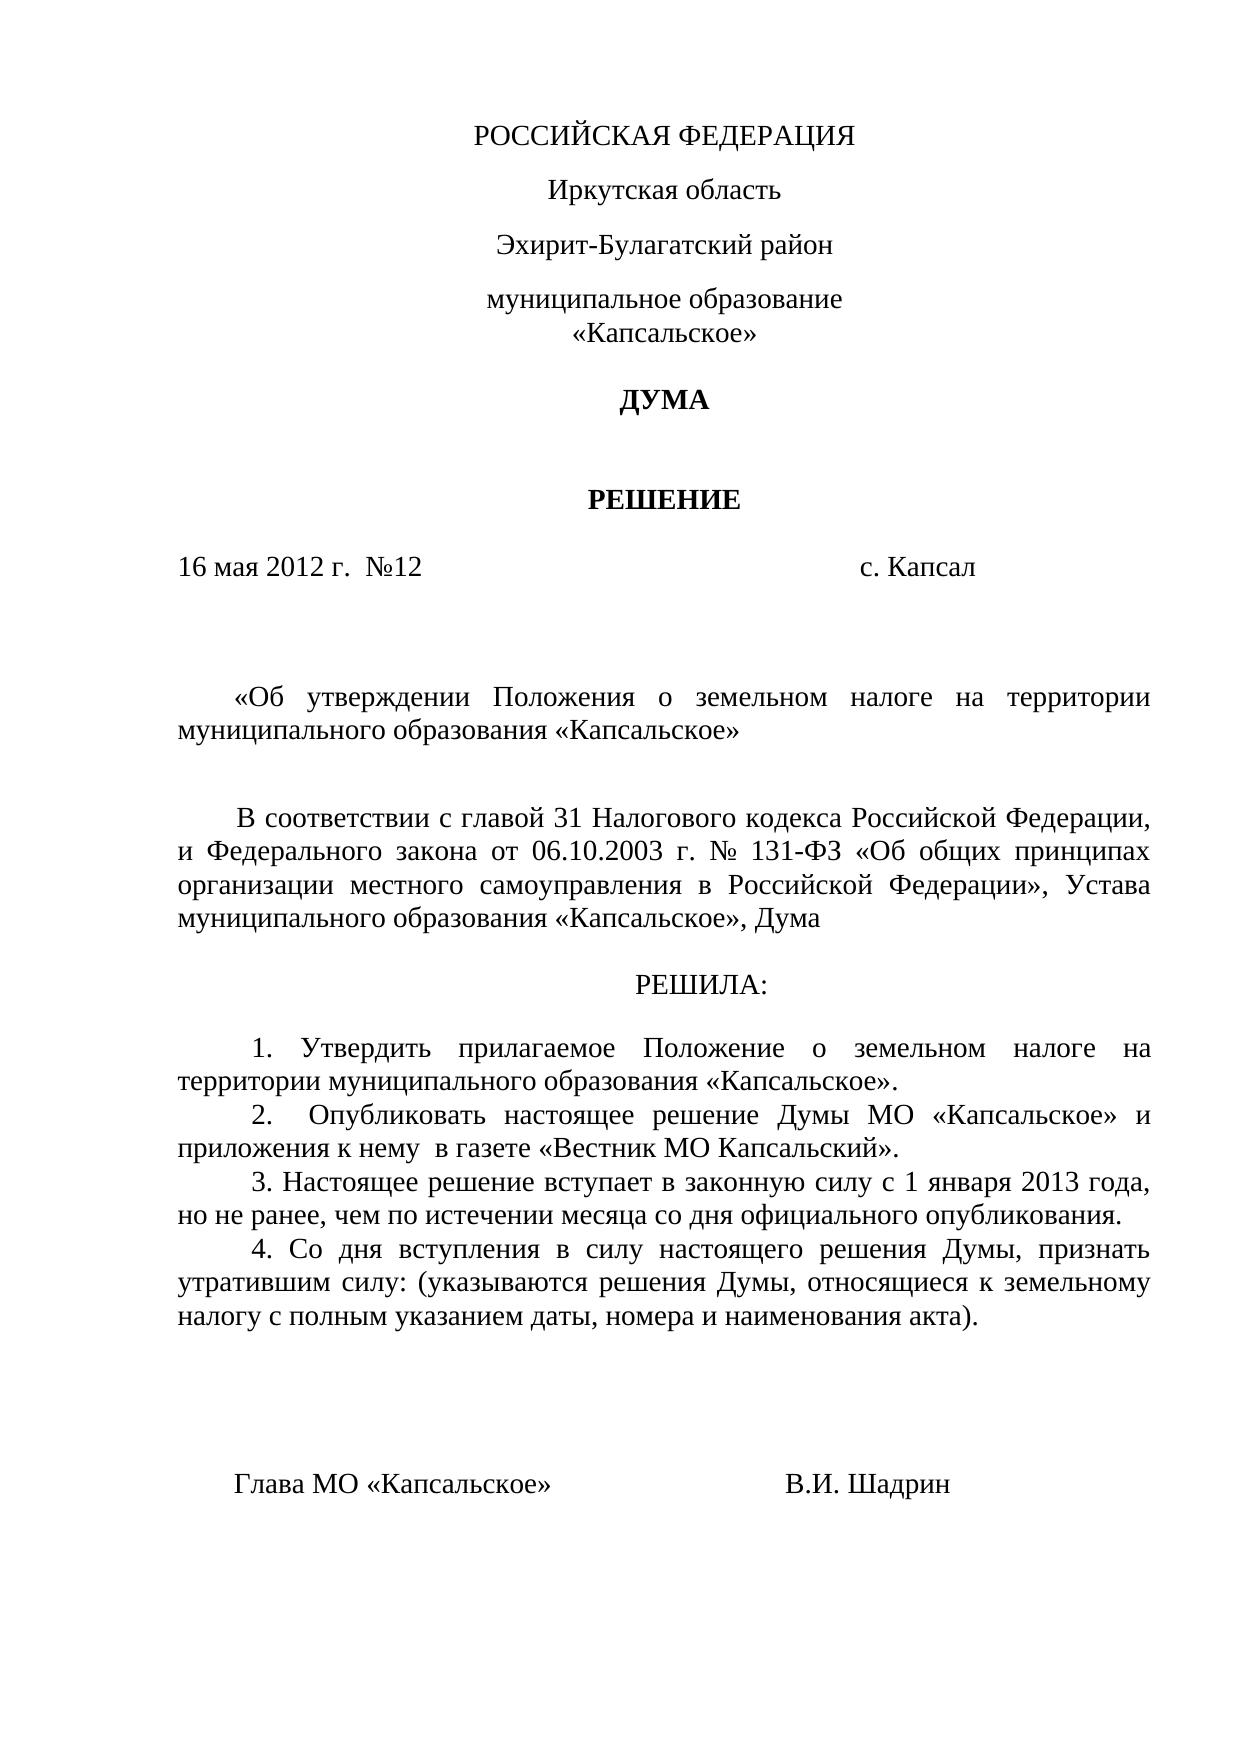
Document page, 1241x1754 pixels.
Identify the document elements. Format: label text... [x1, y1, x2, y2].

text 1. Утвердить прилагаемое Положение о земельном налоге на территории муниципального образования «Капсальское». [177, 1030, 1152, 1097]
text 2. Опубликовать настоящее решение Думы МО «Капсальское» и приложения к нему в газете «Вестник МО Капсальский». [177, 1097, 1152, 1164]
text Эхирит-Булагатский район [177, 227, 1152, 260]
text РЕШИЛА: [177, 967, 1152, 1001]
text В соответствии с главой 31 Налогового кодекса Российской Федерации, и Федерального закона от 06.10.2003 г. № 131-ФЗ «Об общих принципах организации местного самоуправления в Российской Федерации», Устава муниципального образования «Капсальское», Дума [177, 800, 1152, 934]
text «Капсальское» [177, 315, 1152, 348]
text муниципальное образование [177, 281, 1152, 315]
text Глава МО «Капсальское» В.И. Шадрин [177, 1466, 1152, 1499]
text РОССИЙСКАЯ ФЕДЕРАЦИЯ [177, 118, 1152, 152]
text РЕШЕНИЕ [177, 482, 1152, 516]
text «Об утверждении Положения о земельном налоге на территории муниципального образования «Капсальское» [177, 679, 1152, 746]
text ДУМА [177, 382, 1152, 415]
text Иркутская область [177, 172, 1152, 206]
text 3. Настоящее решение вступает в законную силу с 1 января 2013 года, но не ранее, чем по истечении месяца со дня официального опубликования. [177, 1164, 1152, 1231]
text 16 мая 2012 г. №12 с. Капсал [177, 549, 1152, 583]
text 4. Со дня вступления в силу настоящего решения Думы, признать утратившим силу: (указываются решения Думы, относящиеся к земельному налогу с полным указанием даты, номера и наименования акта). [177, 1231, 1152, 1332]
